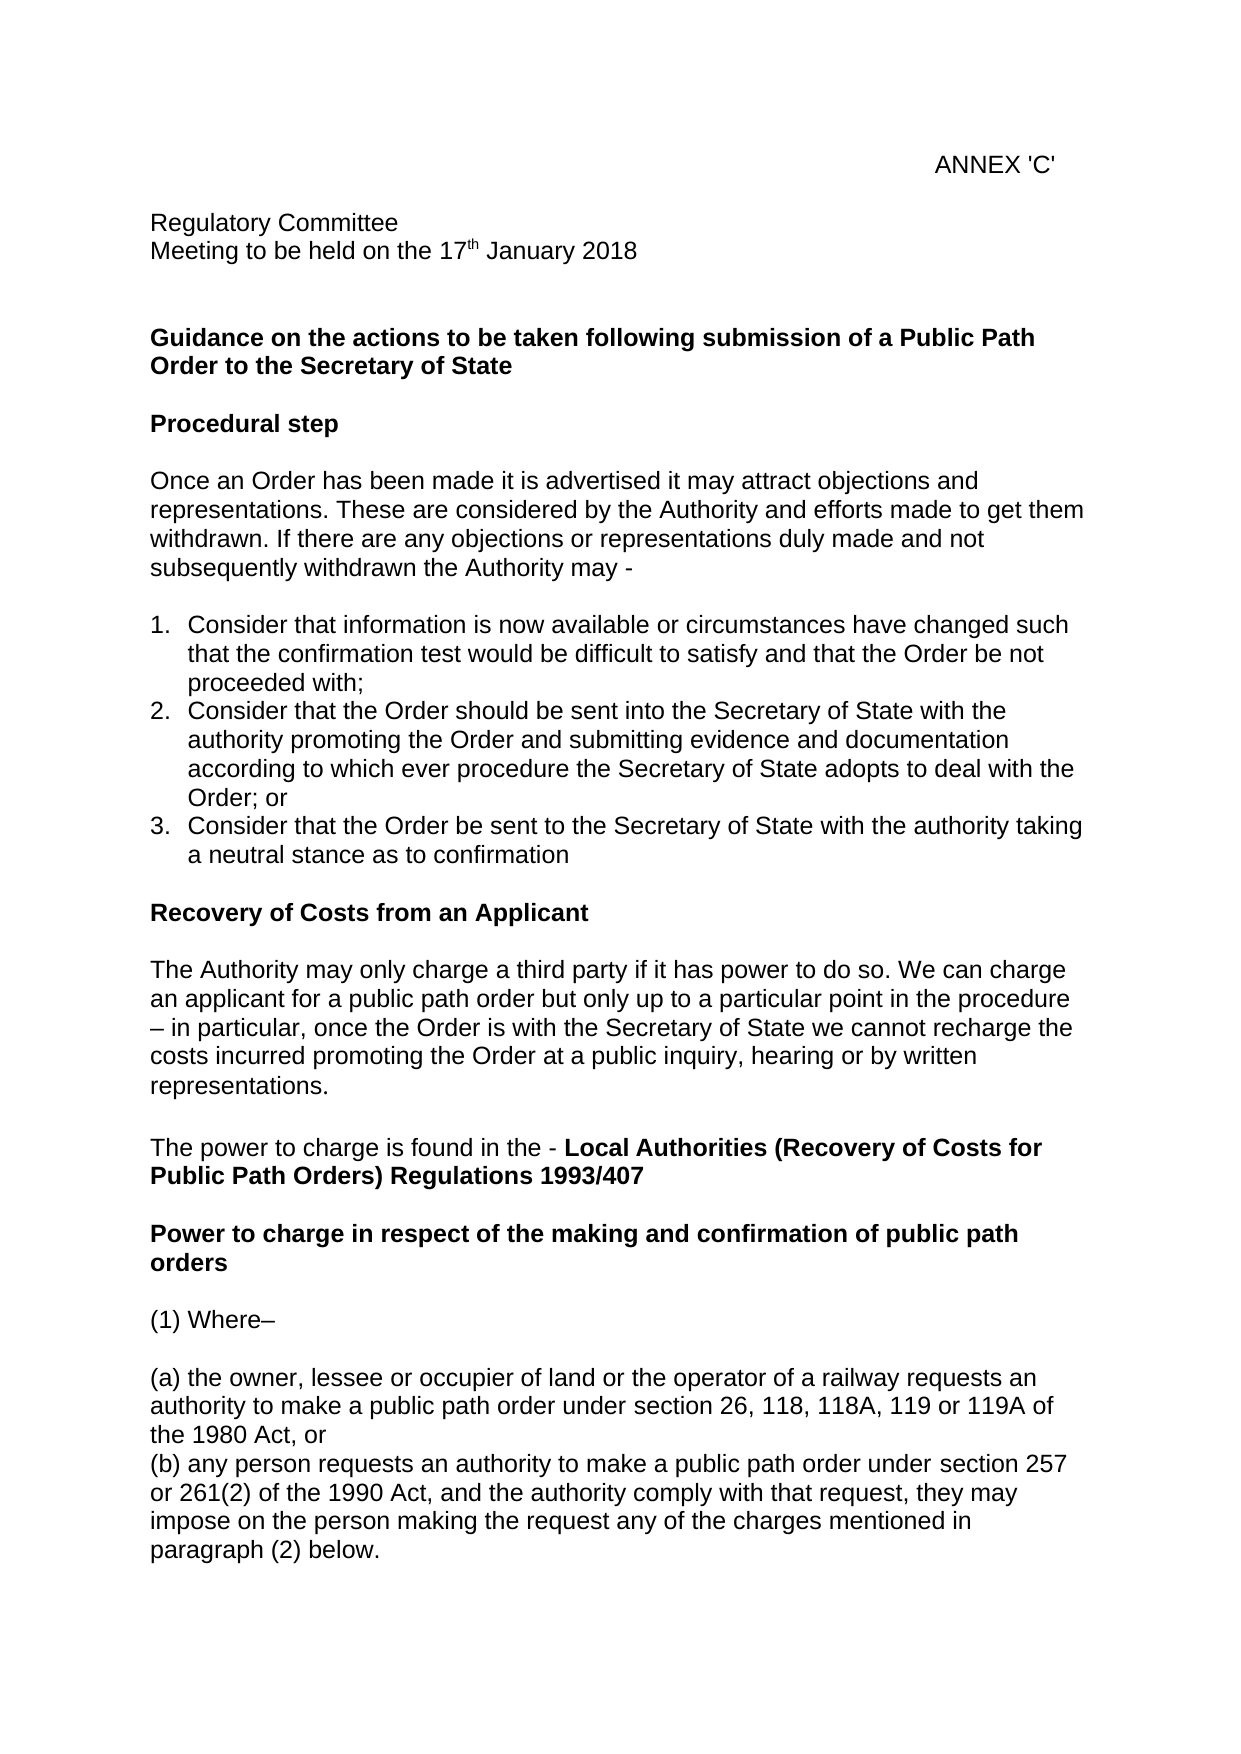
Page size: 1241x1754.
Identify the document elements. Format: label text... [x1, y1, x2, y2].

text (1) Where– [150, 1305, 1090, 1334]
text Meeting to be held on the 17th January 2018 [150, 236, 1090, 265]
text Once an Order has been made it is advertised it may attract objections and representations. These are considered by the Authority and efforts made to get them withdrawn. If there are any objections or representations duly made and not subsequently withdrawn the Authority may - [150, 466, 1090, 581]
text (a) the owner, lessee or occupier of land or the operator of a railway requests an authority to make a public path order under section 26, 118, 118A, 119 or 119A of the 1980 Act, or [150, 1362, 1090, 1449]
text Power to charge in respect of the making and confirmation of public path orders [150, 1219, 1090, 1276]
text ANNEX 'C' [150, 150, 1090, 179]
list Consider that the Order be sent to the Secretary of State with the authority taking a neutral stance as to confirmation [150, 811, 1090, 869]
text The power to charge is found in the - Local Authorities (Recovery of Costs for Public Path Orders) Regulations 1993/407 [150, 1132, 1090, 1190]
text Procedural step [150, 409, 1090, 437]
text Guidance on the actions to be taken following submission of a Public Path Order to the Secretary of State [150, 322, 1090, 380]
text (b) any person requests an authority to make a public path order under section 257 or 261(2) of the 1990 Act, and the authority comply with that request, they may impose on the person making the request any of the charges mentioned in paragraph (2) below. [150, 1449, 1090, 1564]
list Consider that the Order should be sent into the Secretary of State with the authority promoting the Order and submitting evidence and documentation according to which ever procedure the Secretary of State adopts to deal with the Order; or [150, 696, 1090, 811]
text The Authority may only charge a third party if it has power to do so. We can charge an applicant for a public path order but only up to a particular point in the procedure – in particular, once the Order is with the Secretary of State we cannot recharge the costs incurred promoting the Order at a public inquiry, hearing or by written representations. [150, 955, 1090, 1101]
text Regulatory Committee [150, 207, 1090, 236]
list Consider that information is now available or circumstances have changed such that the confirmation test would be difficult to satisfy and that the Order be not proceeded with; [150, 610, 1090, 696]
text Recovery of Costs from an Applicant [150, 897, 1090, 926]
